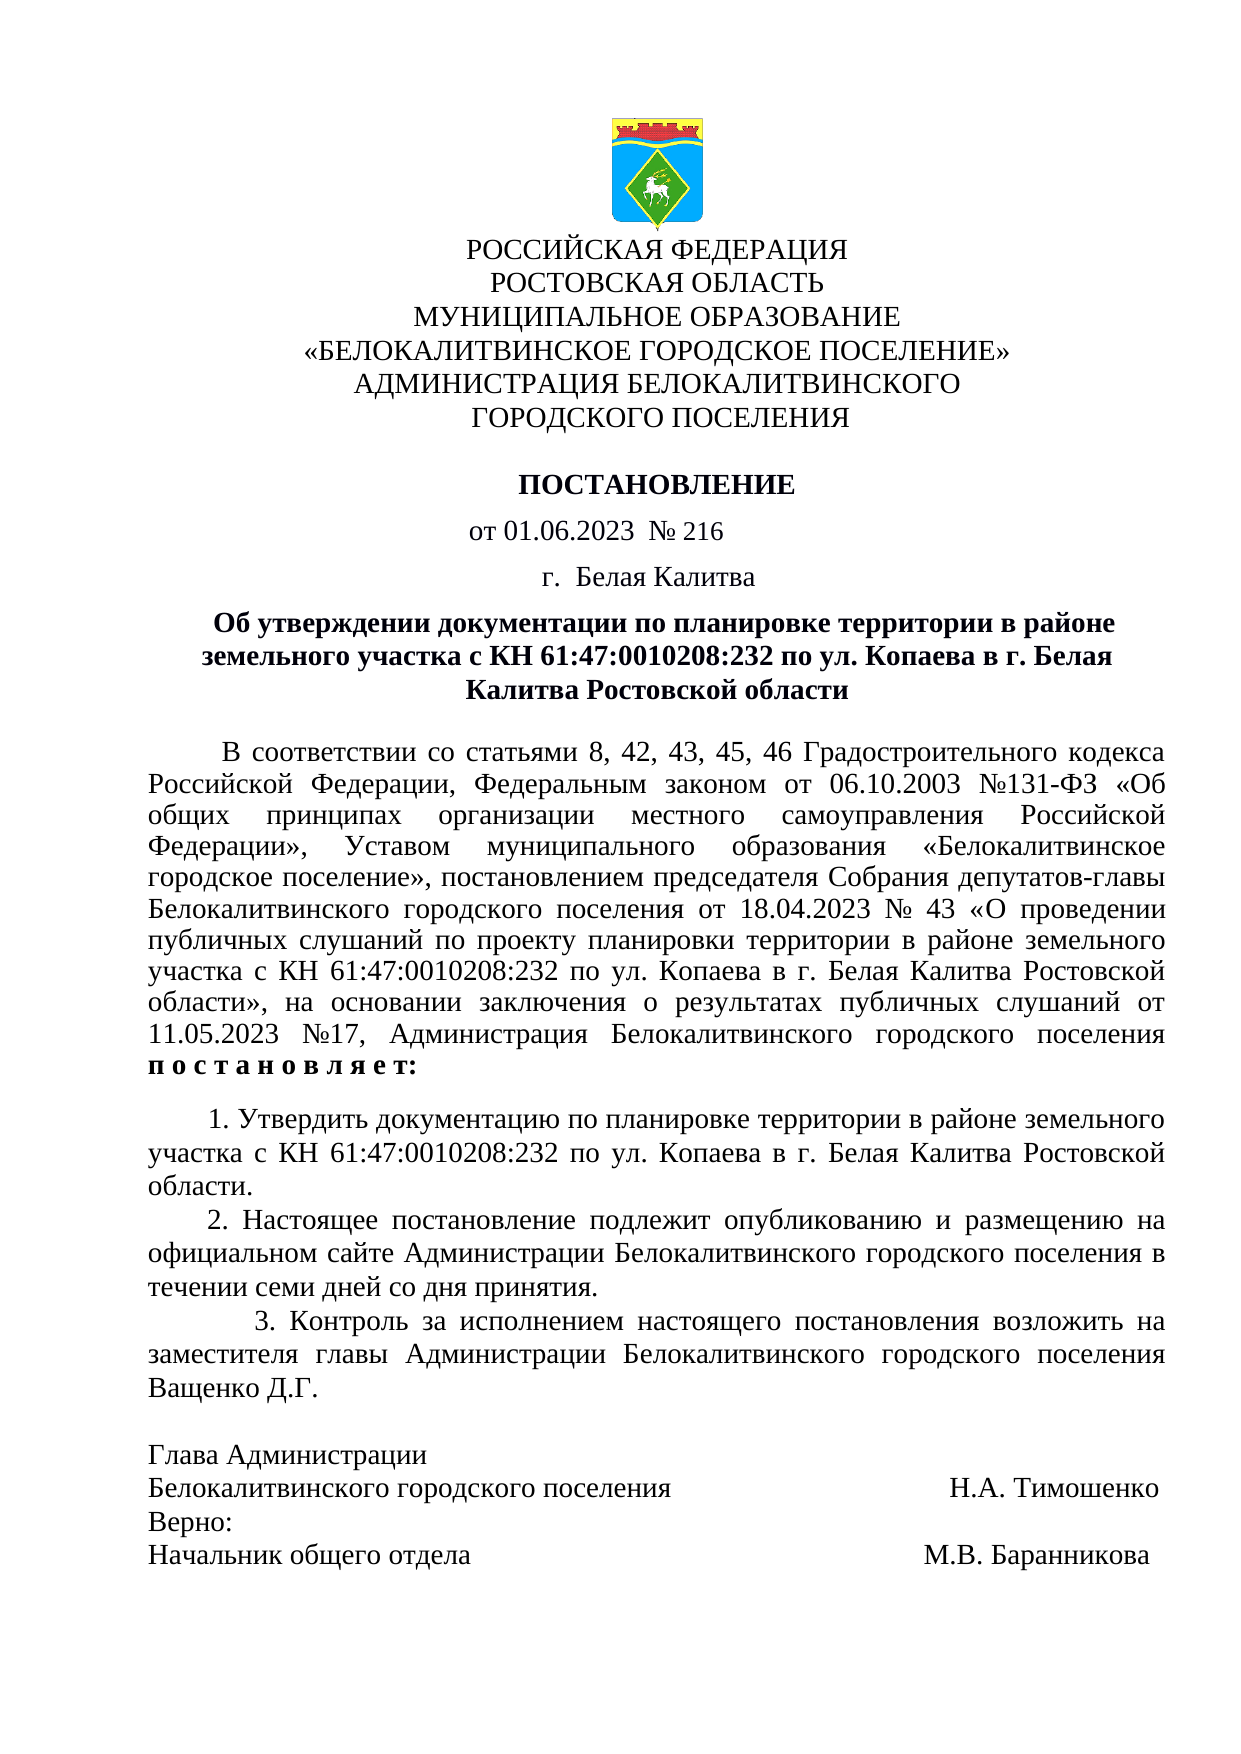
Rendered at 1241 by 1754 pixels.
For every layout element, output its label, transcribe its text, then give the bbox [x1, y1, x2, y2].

text от 01.06.2023 № 216 [148, 513, 1166, 546]
text Глава Администрации [148, 1437, 1166, 1470]
picture [611, 141, 703, 147]
text Об утверждении документации по планировке территории в районе земельного участка с КН 61:47:0010208:232 по ул. Копаева в г. Белая Калитва Ростовской области [148, 605, 1166, 706]
picture [611, 118, 703, 141]
picture [611, 150, 703, 232]
text РОСТОВСКАЯ ОБЛАСТЬ [148, 266, 1166, 299]
text ГОРОДСКОГО ПОСЕЛЕНИЯ [148, 400, 1166, 433]
text В соответствии со статьями 8, 42, 43, 45, 46 Градостроительного кодекса Российской Федерации, Федеральным законом от 06.10.2003 №131-ФЗ «Об общих принципах организации местного самоуправления Российской Федерации», Уставом муниципального образования «Белокалитвинское городское поселение», постановлением председателя Собрания депутатов-главы Белокалитвинского городского поселения от 18.04.2023 № 43 «О проведении публичных слушаний по проекту планировки территории в районе земельного участка с КН 61:47:0010208:232 по ул. Копаева в г. Белая Калитва Ростовской области», на основании заключения о результатах публичных слушаний от 11.05.2023 №17, Администрация Белокалитвинского городского поселения п о с т а н о в л я е т: [148, 706, 1166, 1081]
text РОССИЙСКАЯ ФЕДЕРАЦИЯ [148, 232, 1166, 266]
text «БЕЛОКАЛИТВИНСКОЕ ГОРОДСКОЕ ПОСЕЛЕНИЕ» [148, 333, 1166, 366]
text МУНИЦИПАЛЬНОЕ ОБРАЗОВАНИЕ [148, 299, 1166, 333]
text ПОСТАНОВЛЕНИЕ [148, 467, 1166, 500]
text Начальник общего отдела М.В. Баранникова [148, 1537, 1166, 1571]
text г. Белая Калитва [148, 559, 1166, 592]
text 3. Контроль за исполнением настоящего постановления возложить на заместителя главы Администрации Белокалитвинского городского поселения Ващенко Д.Г. [148, 1303, 1166, 1403]
text 1. Утвердить документацию по планировке территории в районе земельного участка с КН 61:47:0010208:232 по ул. Копаева в г. Белая Калитва Ростовской области. [148, 1101, 1166, 1202]
text Верно: [148, 1504, 1166, 1537]
text АДМИНИСТРАЦИЯ БЕЛОКАЛИТВИНСКОГО [148, 366, 1166, 400]
text 2. Настоящее постановление подлежит опубликованию и размещению на официальном сайте Администрации Белокалитвинского городского поселения в течении семи дней со дня принятия. [148, 1202, 1166, 1303]
text Белокалитвинского городского поселения Н.А. Тимошенко [148, 1470, 1166, 1504]
